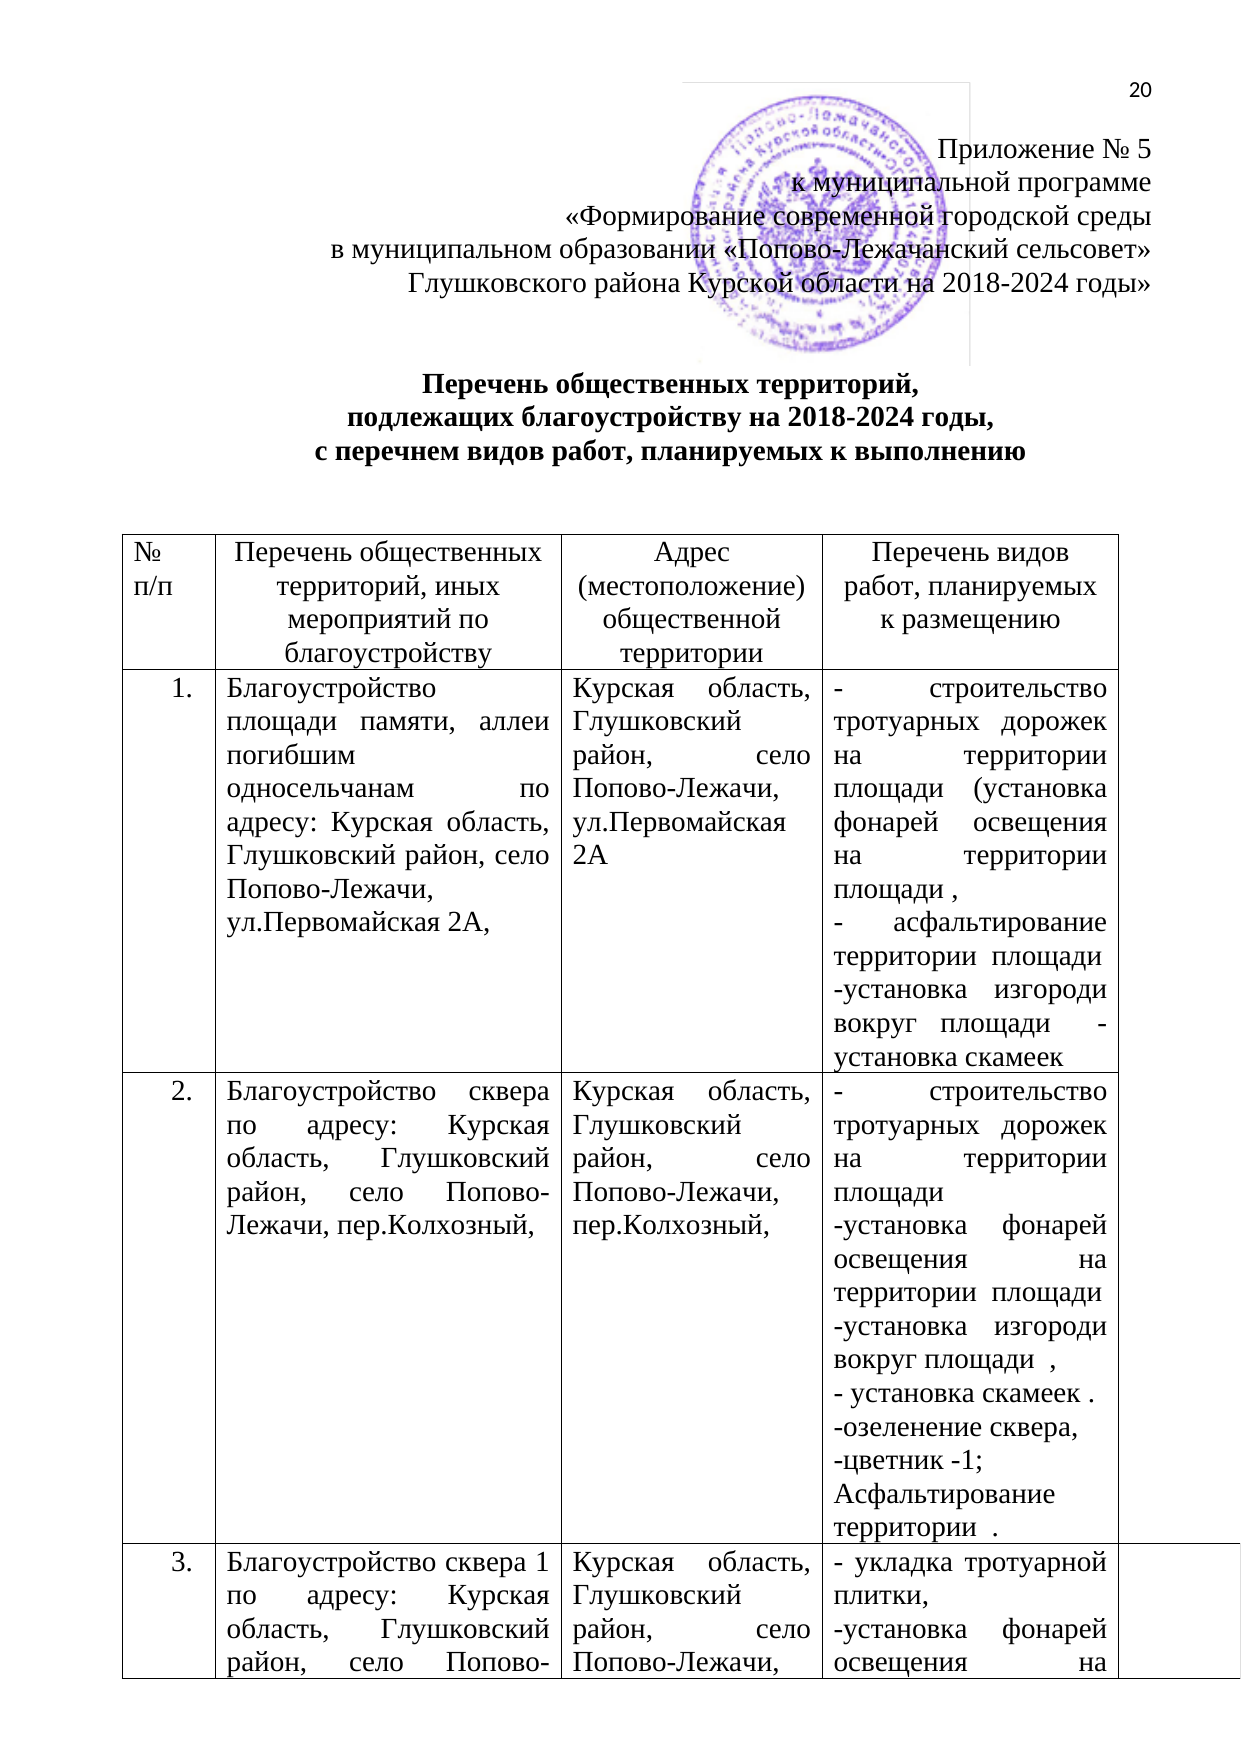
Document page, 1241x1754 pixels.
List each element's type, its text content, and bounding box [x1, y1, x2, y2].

text в муниципальном образовании «Попово-Лежачанский сельсовет» Глушковского района Курской области на 2018-2024 годы» [133, 232, 1152, 299]
table_header № п/п [123, 535, 215, 669]
text «Формирование современной городской среды [133, 198, 1152, 232]
picture [682, 299, 972, 366]
table_cell [123, 1073, 215, 1543]
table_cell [823, 1544, 1118, 1678]
table_cell [123, 670, 215, 1072]
table_cell Курская область, Глушковский район, село Попово-Лежачи, ул.Первомайская 2А [562, 670, 822, 1072]
table_header Перечень общественных территорий, иных мероприятий по благоустройству [216, 535, 561, 669]
table_cell Благоустройство сквера по адресу: Курская область, Глушковский район, село Попово-Лежачи, пер.Колхозный, [216, 1073, 561, 1543]
table_cell - строительство тротуарных дорожек на территории площади -установка фонарей освещения на территории площади -установка изгороди вокруг площади , - установка скамеек . -озеленение сквера, -цветник -1; Асфальтирование территории . [823, 1073, 1118, 1543]
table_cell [216, 1544, 561, 1678]
table_cell Благоустройство площади памяти, аллеи погибшим односельчанам по адресу: Курская область, Глушковский район, село Попово-Лежачи, ул.Первомайская 2А, [216, 670, 561, 1072]
table_cell - строительство тротуарных дорожек на территории площади (установка фонарей освещения на территории площади , - асфальтирование территории площади -установка изгороди вокруг площади - установка скамеек [823, 670, 1118, 1072]
title к муниципальной программе [133, 164, 1152, 198]
table_cell [123, 1544, 215, 1678]
picture [682, 81, 972, 131]
text Приложение № 5 [133, 131, 1152, 164]
table_header Перечень видов работ, планируемых к размещению [823, 535, 1118, 669]
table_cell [562, 1544, 822, 1678]
text подлежащих благоустройству на 2018-2024 годы, [133, 399, 1152, 433]
table_header Адрес (местоположение) общественной территории [562, 535, 822, 669]
table_cell Курская область, Глушковский район, село Попово-Лежачи, пер.Колхозный, [562, 1073, 822, 1543]
text Перечень общественных территорий, [133, 366, 1152, 399]
table_cell [1119, 1544, 1240, 1678]
text с перечнем видов работ, планируемых к выполнению [133, 433, 1152, 466]
